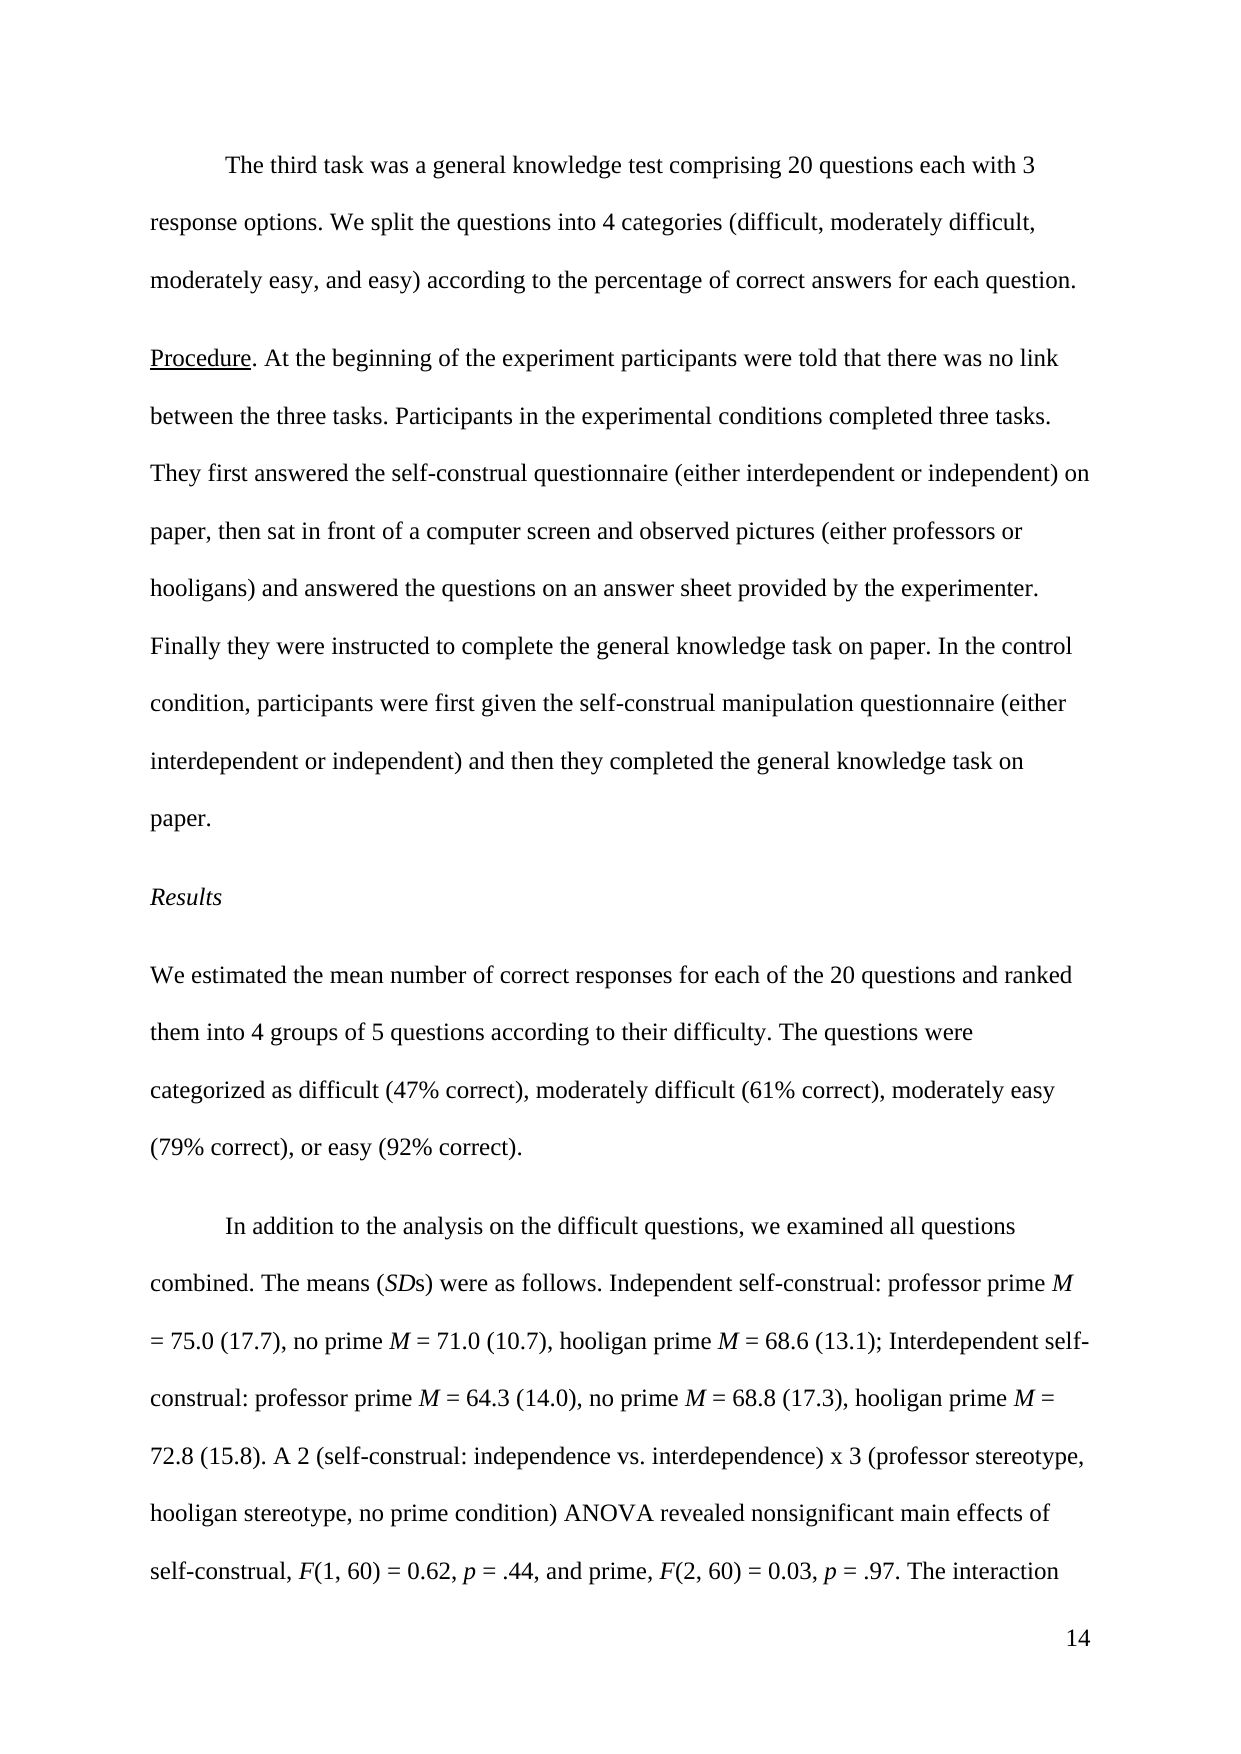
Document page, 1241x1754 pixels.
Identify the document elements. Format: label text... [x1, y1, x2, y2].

text We estimated the mean number of correct responses for each of the 20 questions and ranked them into 4 groups of 5 questions according to their difficulty. The questions were categorized as difficult (47% correct), moderately difficult (61% correct), moderately easy (79% correct), or easy (92% correct). [150, 960, 1090, 1161]
text Results [150, 882, 1090, 910]
text Procedure. At the beginning of the experiment participants were told that there was no link between the three tasks. Participants in the experimental conditions completed three tasks. They first answered the self-construal questionnaire (either interdependent or independent) on paper, then sat in front of a computer screen and observed pictures (either professors or hooligans) and answered the questions on an answer sheet provided by the experimenter. Finally they were instructed to complete the general knowledge task on paper. In the control condition, participants were first given the self-construal manipulation questionnaire (either interdependent or independent) and then they completed the general knowledge task on paper. [150, 343, 1090, 832]
text The third task was a general knowledge test comprising 20 questions each with 3 response options. We split the questions into 4 categories (difficult, moderately difficult, moderately easy, and easy) according to the percentage of correct answers for each question. [150, 150, 1090, 294]
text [150, 1211, 1090, 1584]
